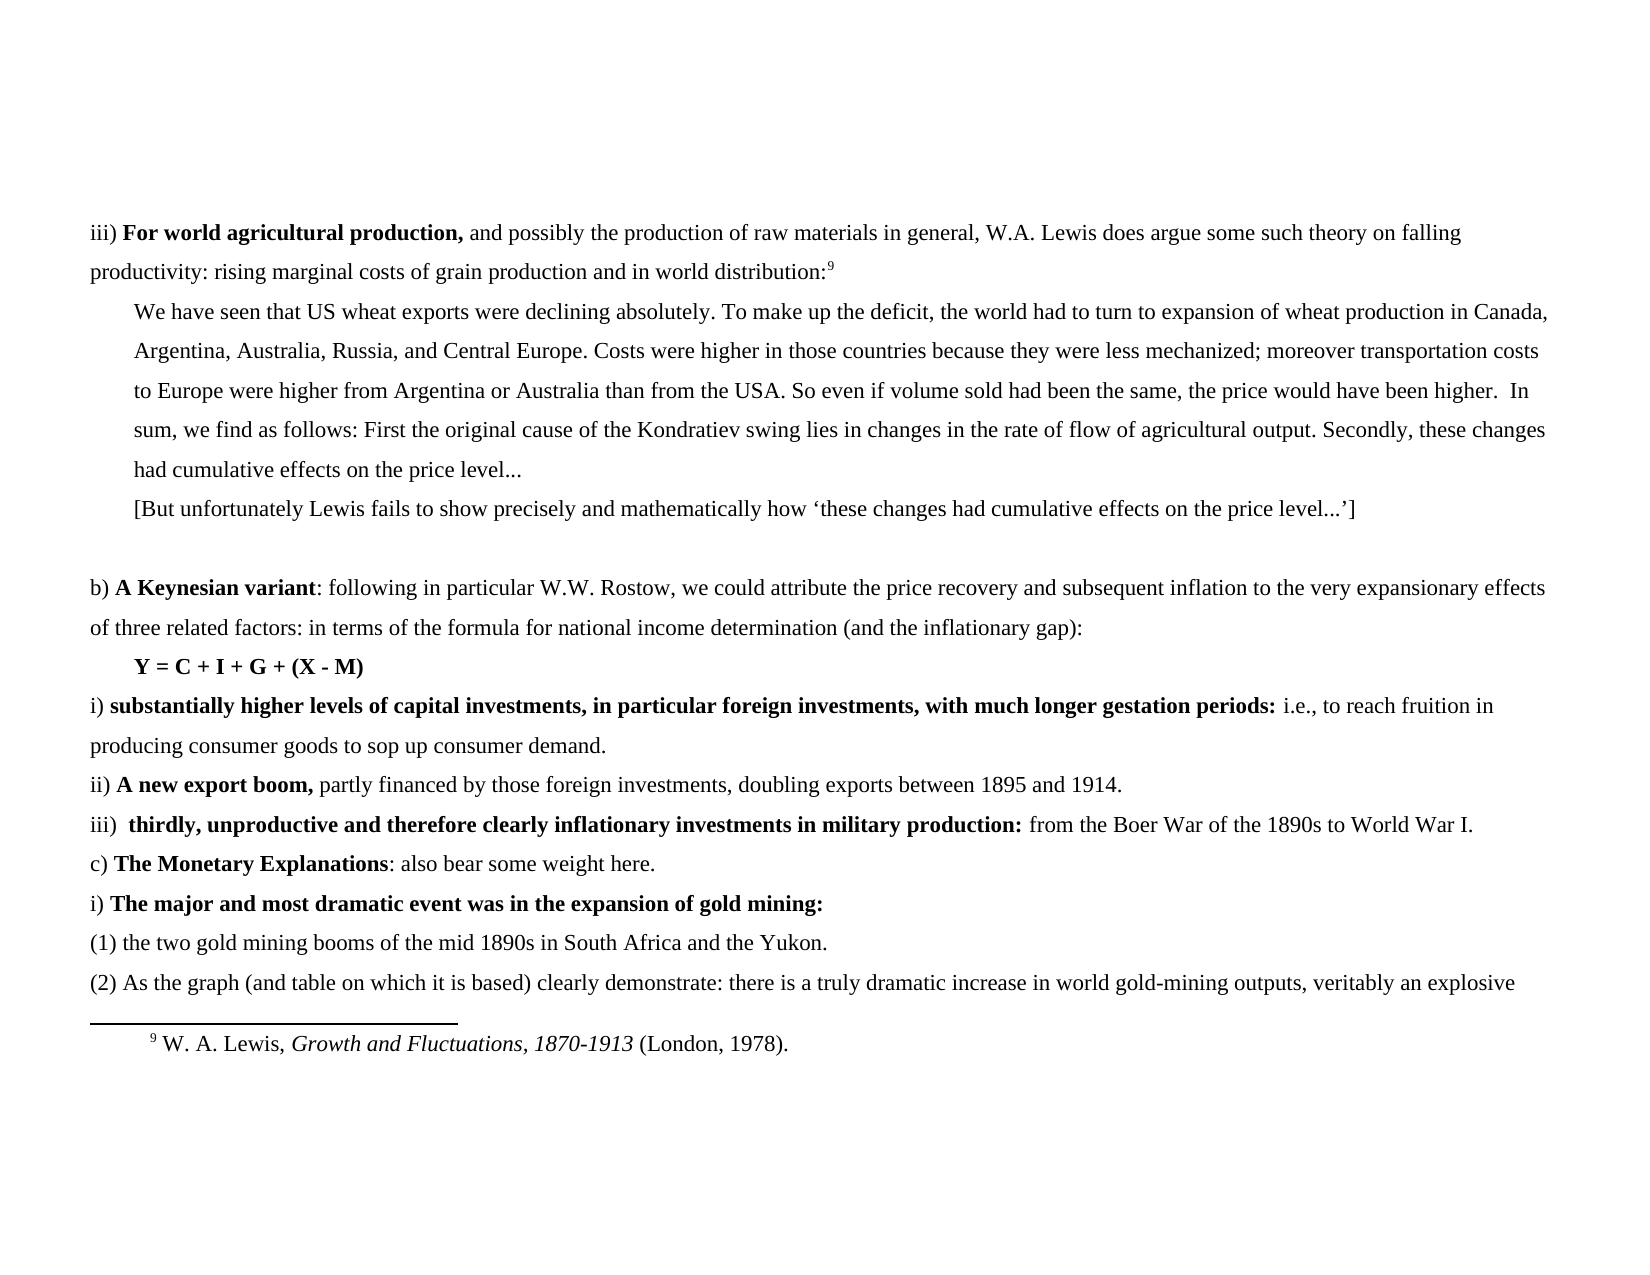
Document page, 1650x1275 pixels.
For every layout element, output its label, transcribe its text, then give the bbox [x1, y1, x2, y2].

text i) The major and most dramatic event was in the expansion of gold mining: [90, 890, 1560, 916]
text i) substantially higher levels of capital investments, in particular foreign investments, with much longer gestation periods: i.e., to reach fruition in producing consumer goods to sop up consumer demand. [90, 692, 1560, 758]
text iii) thirdly, unproductive and therefore clearly inflationary investments in military production: from the Boer War of the 1890s to World War I. [90, 811, 1560, 837]
text iii) For world agricultural production, and possibly the production of raw materials in general, W.A. Lewis does argue some such theory on falling productivity: rising marginal costs of grain production and in world distribution: [90, 219, 1560, 284]
text [But unfortunately Lewis fails to show precisely and mathematically how ‘these changes had cumulative effects on the price level...’] [133, 495, 1560, 521]
text We have seen that US wheat exports were declining absolutely. To make up the deficit, the world had to turn to expansion of wheat production in Canada, Argentina, Australia, Russia, and Central Europe. Costs were higher in those countries because they were less mechanized; moreover transportation costs to Europe were higher from Argentina or Australia than from the USA. So even if volume sold had been the same, the price would have been higher. In sum, we find as follows: First the original cause of the Kondratiev swing lies in changes in the rate of flow of agricultural output. Secondly, these changes had cumulative effects on the price level... [133, 298, 1560, 482]
text Y = C + I + G + (X - M) [90, 653, 1560, 679]
text ii) A new export boom, partly financed by those foreign investments, doubling exports between 1895 and 1914. [90, 771, 1560, 798]
text (1) the two gold mining booms of the mid 1890s in South Africa and the Yukon. [90, 929, 1560, 956]
text b) A Keynesian variant: following in particular W.W. Rostow, we could attribute the price recovery and subsequent inflation to the very expansionary effects of three related factors: in terms of the formula for national income determination (and the inflationary gap): [90, 574, 1560, 640]
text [90, 969, 1560, 995]
text c) The Monetary Explanations: also bear some weight here. [90, 850, 1560, 877]
